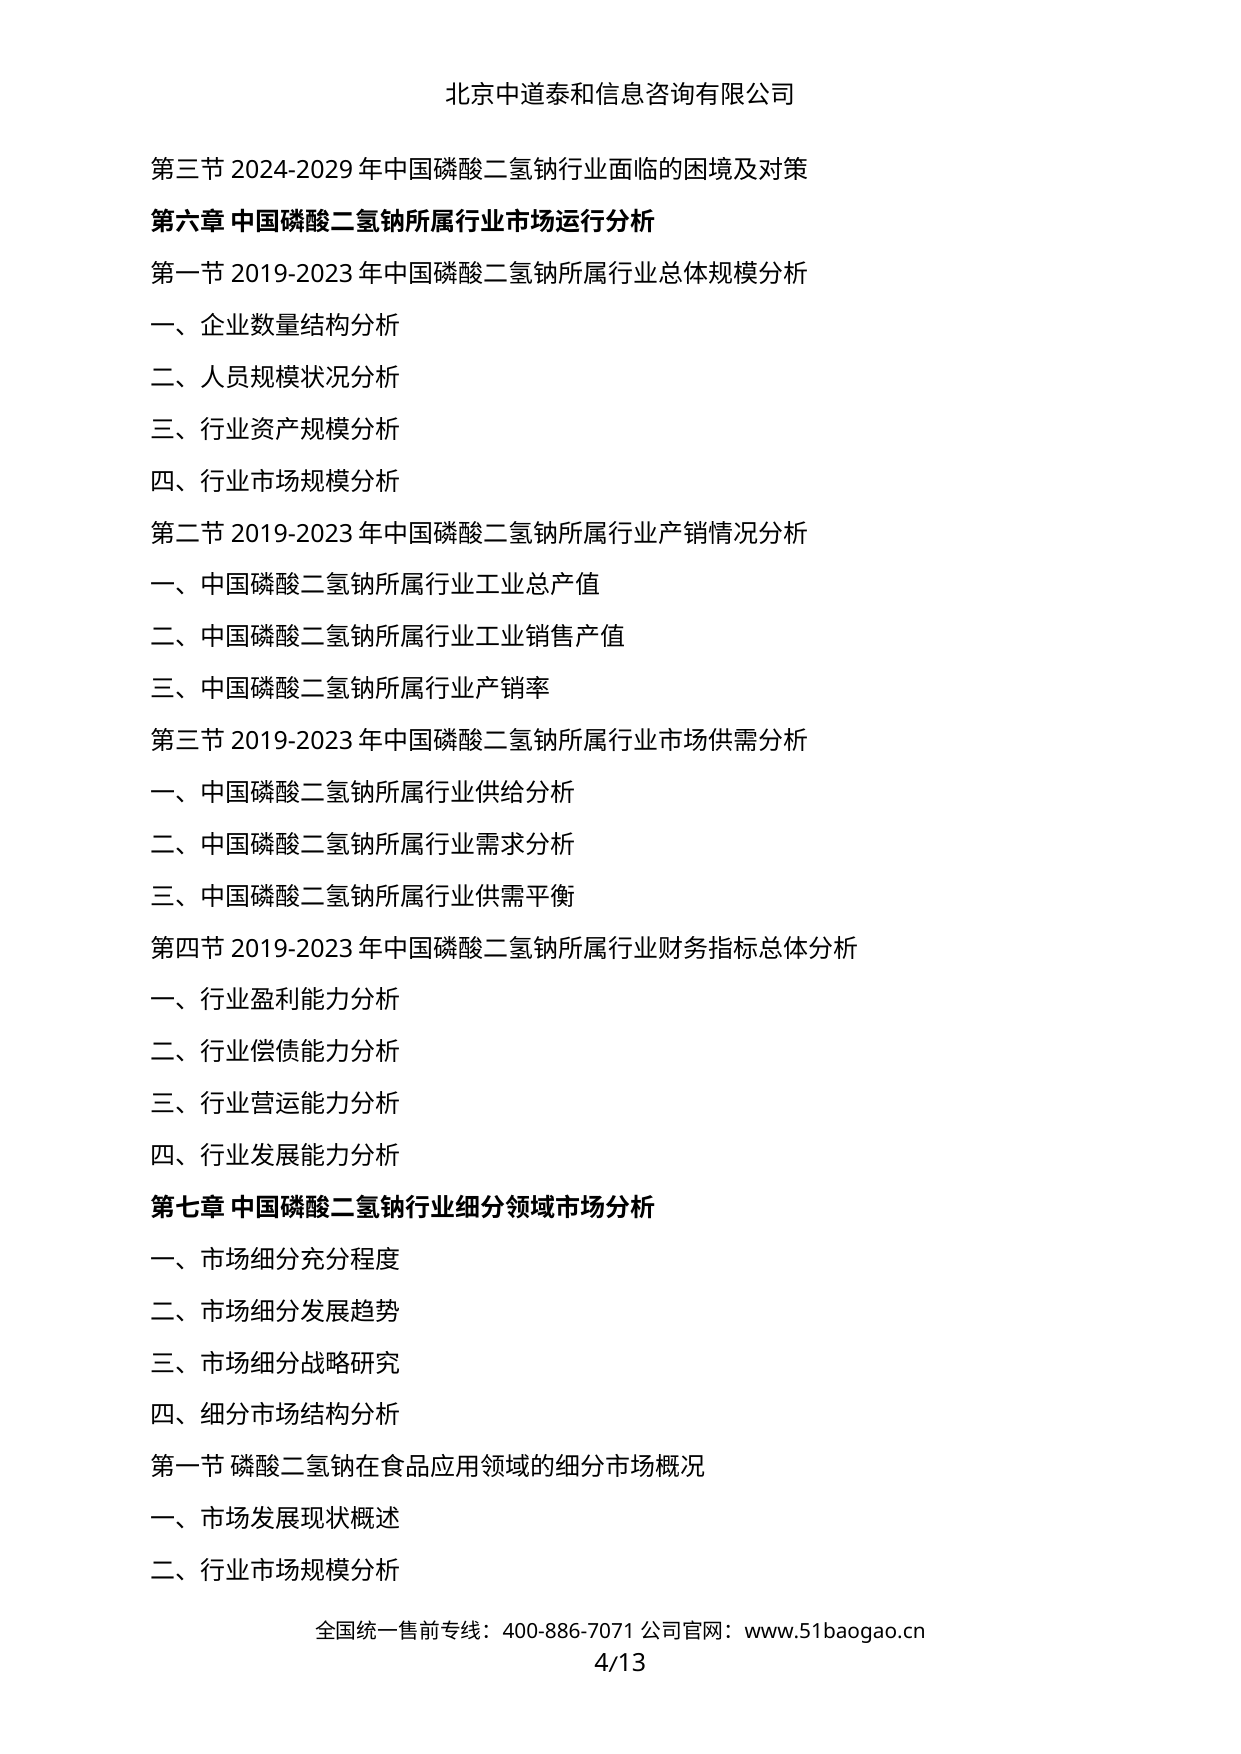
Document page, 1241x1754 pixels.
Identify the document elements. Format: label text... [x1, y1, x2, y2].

text 第三节 2024-2029年中国磷酸二氢钠行业面临的困境及对策 [150, 150, 1090, 186]
text 三、中国磷酸二氢钠所属行业供需平衡 [150, 876, 1090, 912]
text 第七章 中国磷酸二氢钠行业细分领域市场分析 [150, 1187, 1090, 1224]
text 四、行业发展能力分析 [150, 1136, 1090, 1172]
text 三、行业资产规模分析 [150, 409, 1090, 446]
text 第六章 中国磷酸二氢钠所属行业市场运行分析 [150, 202, 1090, 238]
text 一、市场发展现状概述 [150, 1499, 1090, 1535]
text 二、市场细分发展趋势 [150, 1291, 1090, 1327]
text 二、中国磷酸二氢钠所属行业需求分析 [150, 824, 1090, 861]
text 三、中国磷酸二氢钠所属行业产销率 [150, 669, 1090, 705]
text 一、行业盈利能力分析 [150, 980, 1090, 1016]
text 一、中国磷酸二氢钠所属行业供给分析 [150, 772, 1090, 809]
text 三、市场细分战略研究 [150, 1343, 1090, 1379]
text 第四节 2019-2023年中国磷酸二氢钠所属行业财务指标总体分析 [150, 928, 1090, 964]
text 第一节 磷酸二氢钠在食品应用领域的细分市场概况 [150, 1447, 1090, 1483]
text 一、市场细分充分程度 [150, 1239, 1090, 1276]
text 第一节 2019-2023年中国磷酸二氢钠所属行业总体规模分析 [150, 254, 1090, 290]
text 二、人员规模状况分析 [150, 357, 1090, 394]
text 第三节 2019-2023年中国磷酸二氢钠所属行业市场供需分析 [150, 721, 1090, 757]
text 一、中国磷酸二氢钠所属行业工业总产值 [150, 565, 1090, 601]
text 二、行业偿债能力分析 [150, 1032, 1090, 1068]
text 一、企业数量结构分析 [150, 306, 1090, 342]
text 二、中国磷酸二氢钠所属行业工业销售产值 [150, 617, 1090, 653]
text 三、行业营运能力分析 [150, 1084, 1090, 1120]
text 第二节 2019-2023年中国磷酸二氢钠所属行业产销情况分析 [150, 513, 1090, 549]
text 二、行业市场规模分析 [150, 1551, 1090, 1587]
text 四、细分市场结构分析 [150, 1395, 1090, 1431]
text 四、行业市场规模分析 [150, 461, 1090, 497]
